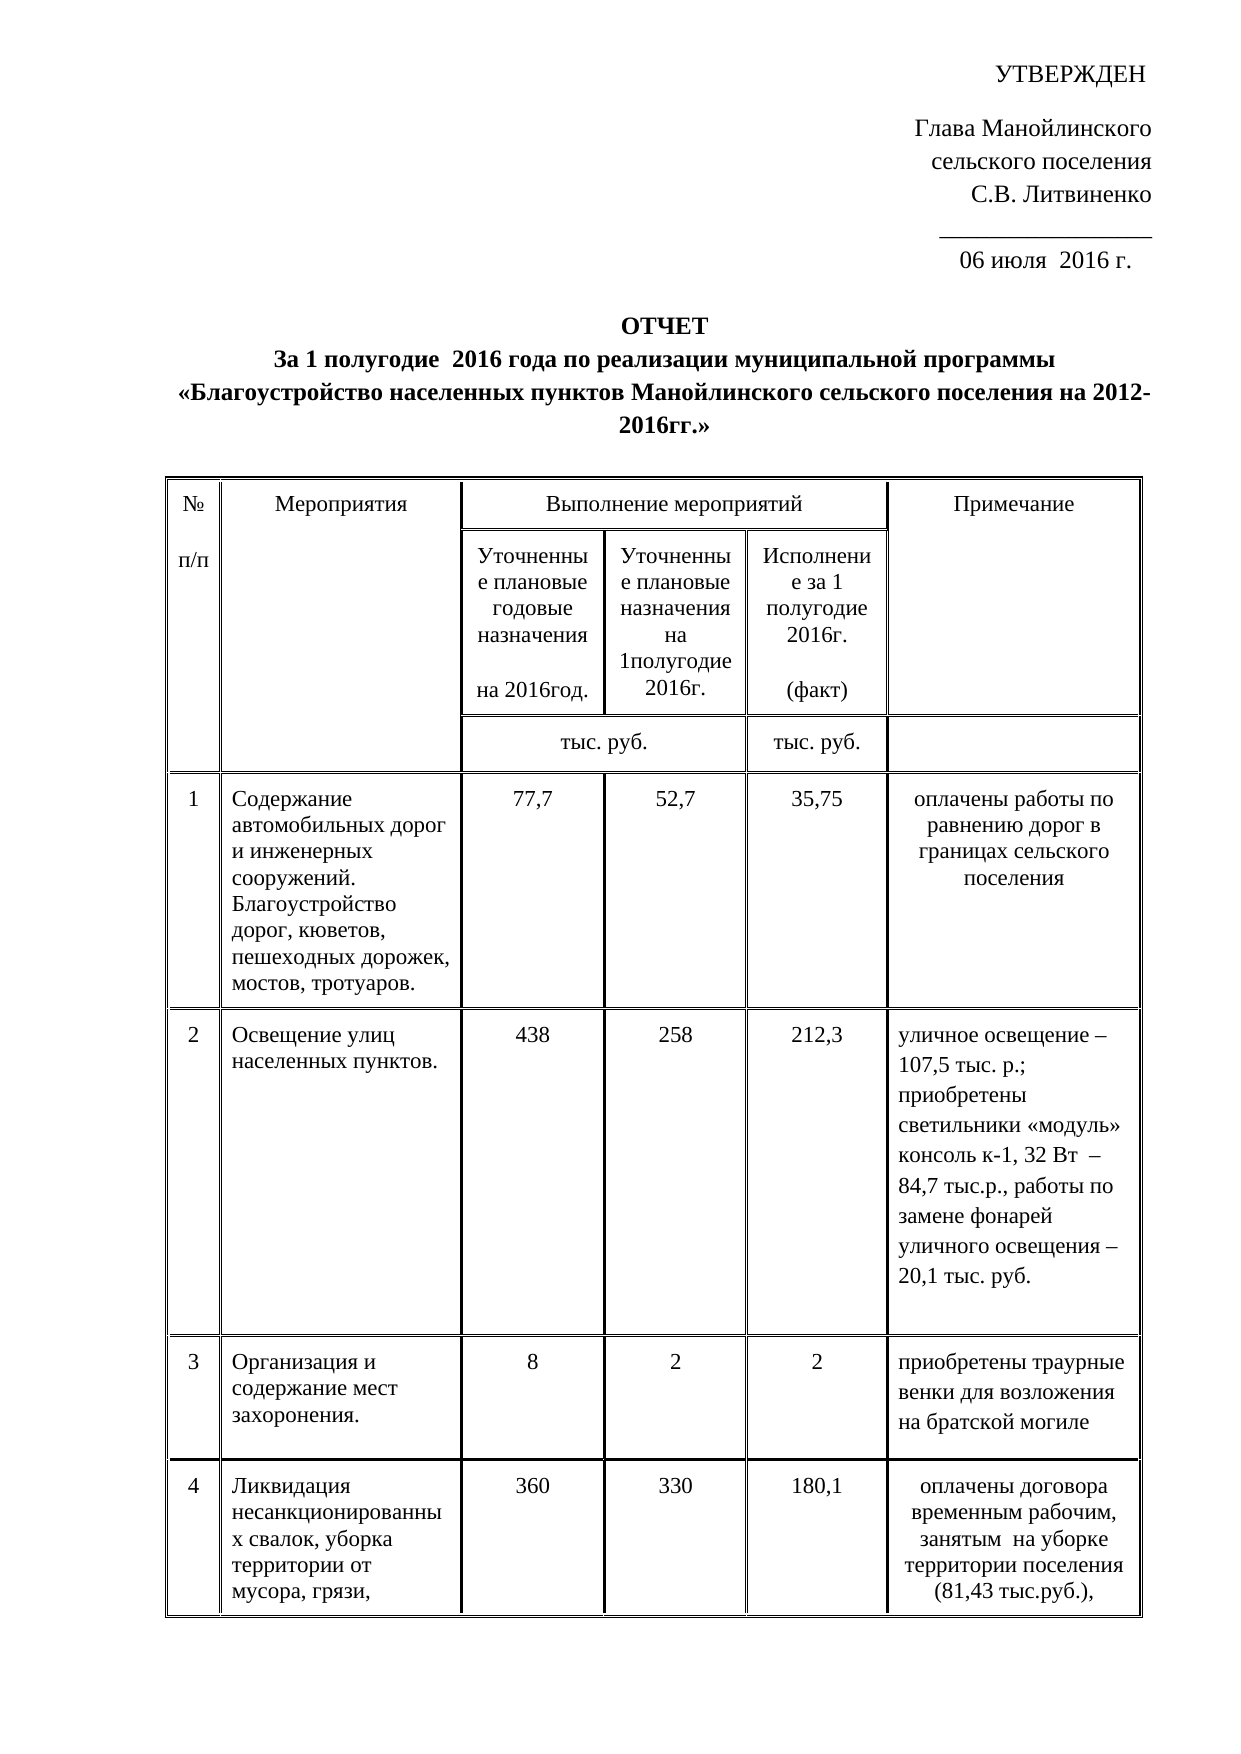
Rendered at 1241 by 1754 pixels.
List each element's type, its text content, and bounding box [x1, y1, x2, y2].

table_cell Уточненные плановые годовые назначения на 2016год. [463, 531, 603, 714]
table_cell [887, 714, 1141, 771]
text УТВЕРЖДЕН [177, 59, 1152, 88]
table_cell 52,7 [606, 774, 745, 1007]
text 06 июля 2016 г. [177, 245, 1152, 274]
text ОТЧЕТ [177, 311, 1152, 340]
text Глава Манойлинского [177, 113, 1152, 142]
table_cell 2 [606, 1337, 745, 1458]
table_cell уличное освещение – 107,5 тыс. р.; приобретены светильники «модуль» консоль к-1, 32 Вт – 84,7 тыс.р., работы по замене фонарей уличного освещения – 20,1 тыс. руб. [887, 1007, 1141, 1334]
table_cell Исполнение за 1 полугодие 2016г. (факт) [748, 531, 886, 714]
table_cell 212,3 [748, 1010, 886, 1334]
text _________________ [177, 212, 1152, 241]
table_cell 2 [166, 1007, 221, 1334]
table_header Мероприятия [221, 480, 461, 771]
table_cell Организация и содержание мест захоронения. [222, 1337, 460, 1458]
table_cell тыс. руб. [463, 717, 745, 771]
table_cell 180,1 [747, 1461, 887, 1615]
table_cell 3 [166, 1334, 221, 1458]
table_cell Содержание автомобильных дорог и инженерных сооружений. Благоустройство дорог, кюветов, пешеходных дорожек, мостов, тротуаров. [222, 774, 460, 1007]
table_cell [221, 1461, 461, 1615]
table_cell 258 [606, 1010, 745, 1334]
table_cell 8 [463, 1337, 603, 1458]
table_cell 360 [461, 1461, 604, 1615]
table_cell оплачены работы по равнению дорог в границах сельского поселения [887, 771, 1141, 1007]
table_cell приобретены траурные венки для возложения на братской могиле [887, 1334, 1141, 1458]
table_cell 4 [166, 1458, 221, 1615]
table_cell 77,7 [463, 774, 603, 1007]
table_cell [887, 1458, 1141, 1615]
table_cell тыс. руб. [748, 717, 886, 771]
table_cell Уточненные плановые назначения на 1полугодие 2016г. [606, 531, 745, 714]
table_cell 1 [166, 771, 221, 1007]
table_cell Освещение улиц населенных пунктов. [222, 1010, 460, 1334]
table_cell 35,75 [748, 774, 886, 1007]
table_header Примечание [887, 480, 1139, 714]
table_cell 330 [604, 1461, 747, 1615]
text С.В. Литвиненко [177, 179, 1152, 208]
text сельского поселения [177, 146, 1152, 175]
text За 1 полугодие 2016 года по реализации муниципальной программы «Благоустройство населенных пунктов Манойлинского сельского поселения на 2012-2016гг.» [177, 344, 1152, 439]
table_header Выполнение мероприятий [461, 480, 887, 528]
table_cell 2 [748, 1337, 886, 1458]
table_header № п/п [168, 480, 221, 771]
table_cell 438 [463, 1010, 603, 1334]
